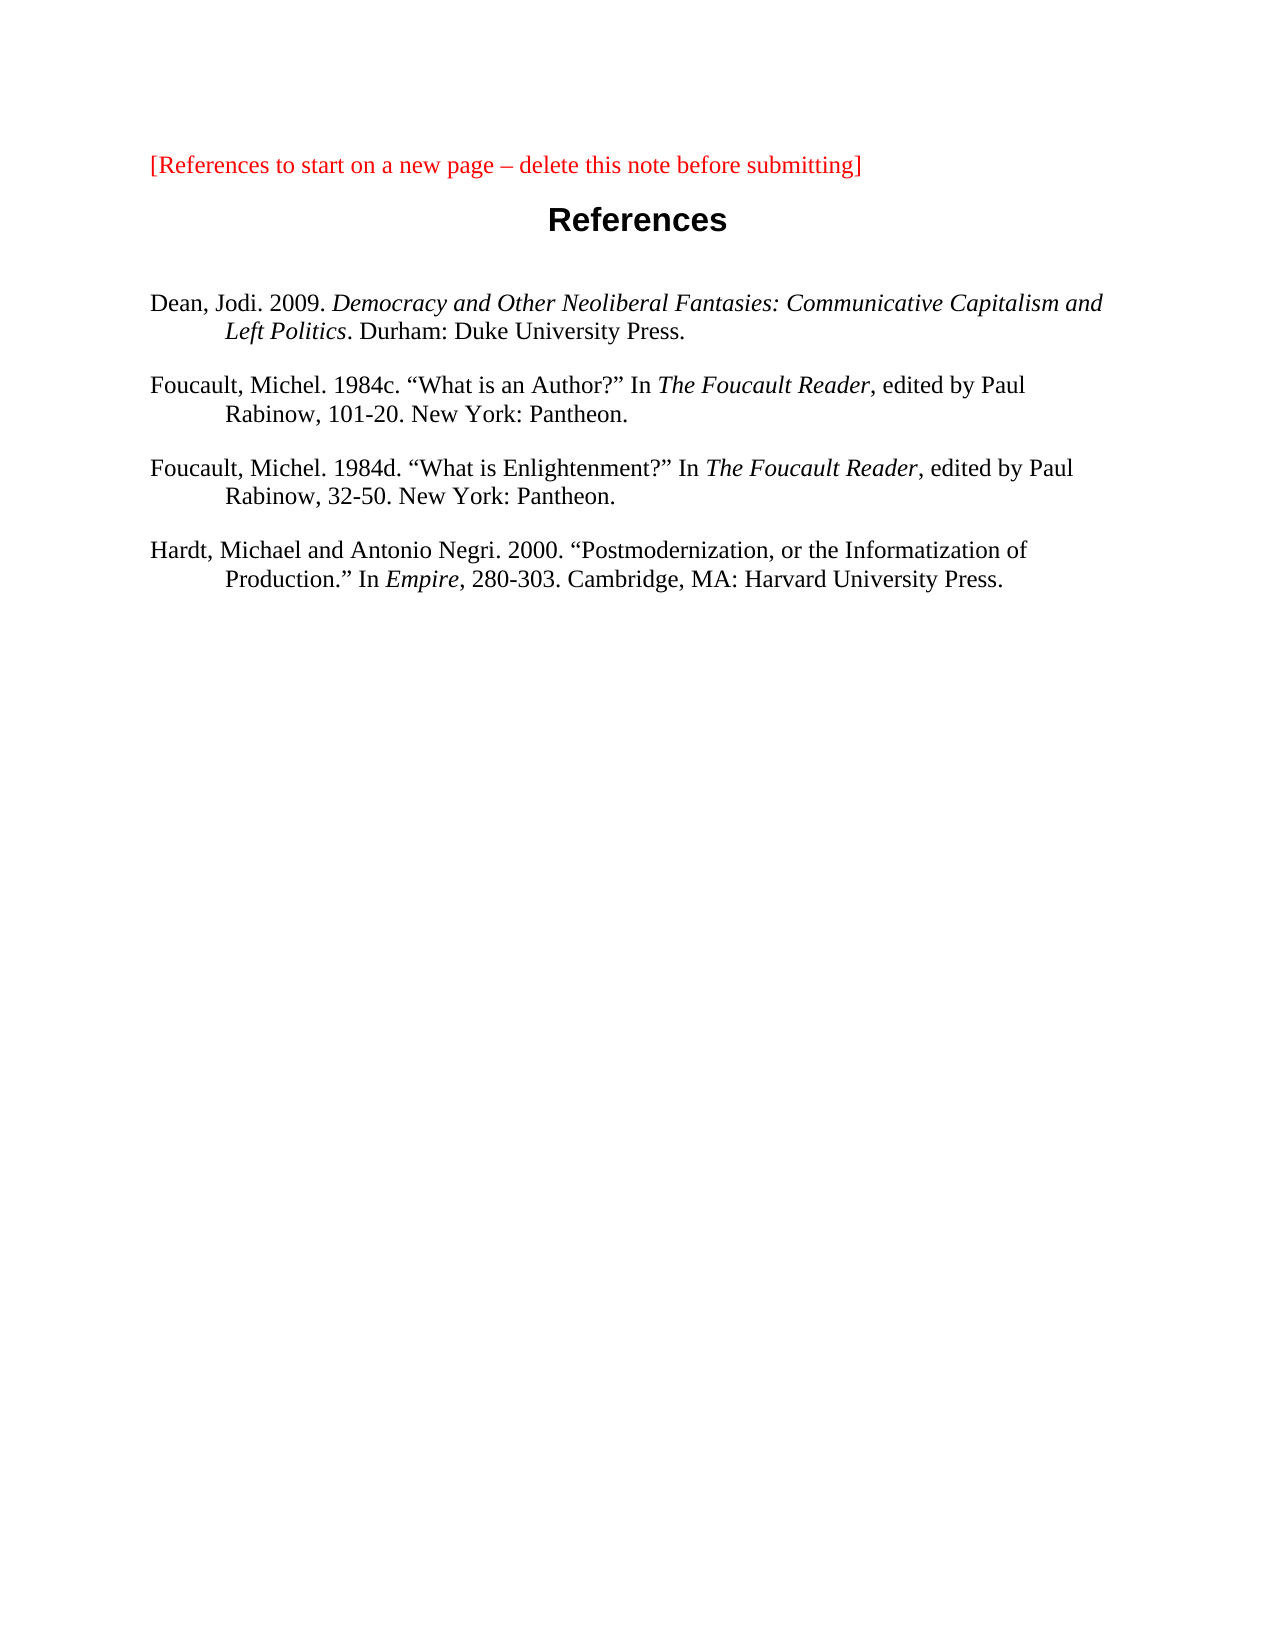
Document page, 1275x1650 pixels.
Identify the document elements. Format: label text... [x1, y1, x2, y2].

text Foucault, Michel. 1984c. “What is an Author?” In The Foucault Reader, edited by Paul Rabinow, 101-20. New York: Pantheon. [150, 370, 1125, 428]
subtitle References [150, 199, 1125, 238]
text Dean, Jodi. 2009. Democracy and Other Neoliberal Fantasies: Communicative Capitalism and Left Politics. Durham: Duke University Press. [150, 288, 1125, 345]
text [References to start on a new page – delete this note before submitting] [150, 150, 1125, 179]
text Hardt, Michael and Antonio Negri. 2000. “Postmodernization, or the Informatization of Production.” In Empire, 280-303. Cambridge, MA: Harvard University Press. [150, 535, 1125, 593]
text Foucault, Michel. 1984d. “What is Enlightenment?” In The Foucault Reader, edited by Paul Rabinow, 32-50. New York: Pantheon. [150, 453, 1125, 510]
